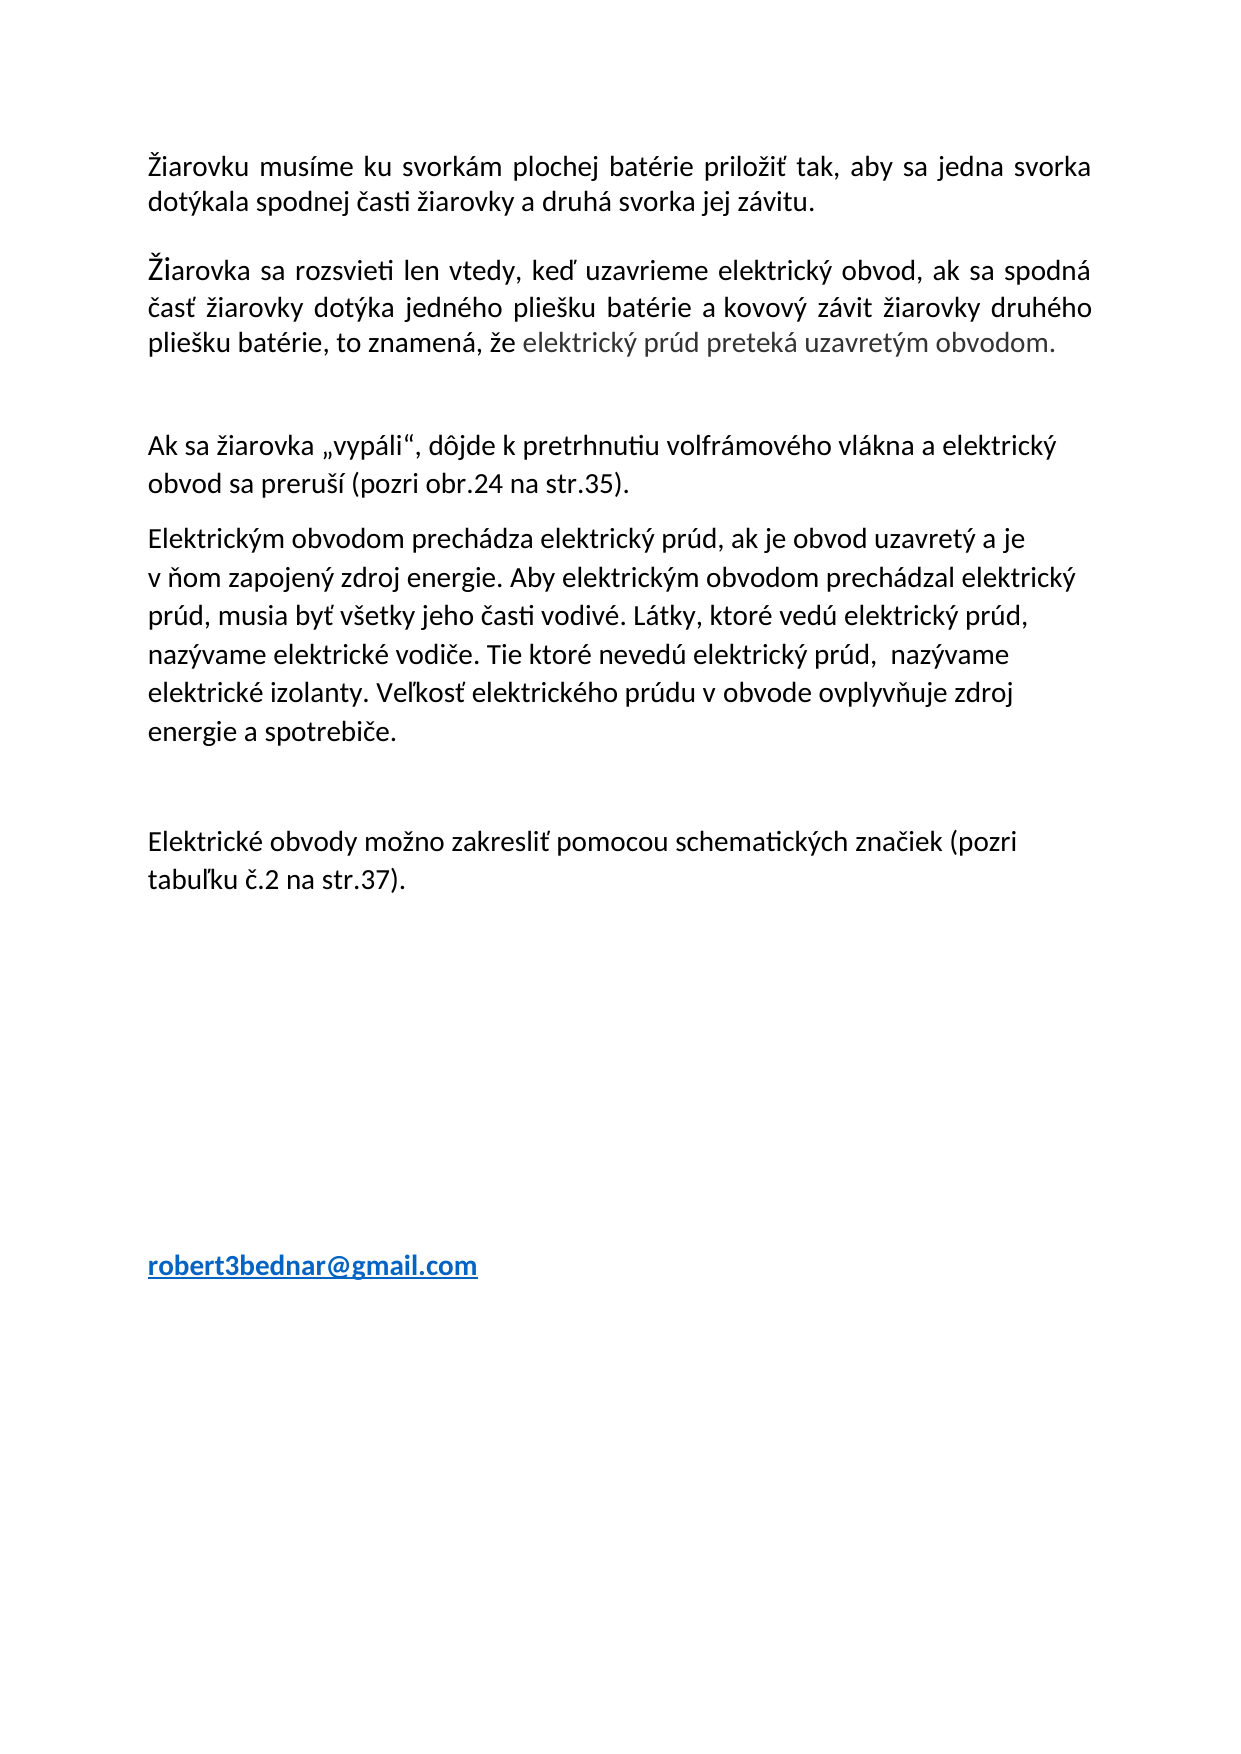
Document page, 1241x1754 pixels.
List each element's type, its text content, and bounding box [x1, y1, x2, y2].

text Elektrické obvody možno zakresliť pomocou schematických značiek (pozri tabuľku č.2 na str.37). [148, 823, 1093, 897]
text Elektrickým obvodom prechádza elektrický prúd, ak je obvod uzavretý a je v ňom zapojený zdroj energie. Aby elektrickým obvodom prechádzal elektrický prúd, musia byť všetky jeho časti vodivé. Látky, ktoré vedú elektrický prúd, nazývame elektrické vodiče. Tie ktoré nevedú elektrický prúd, nazývame elektrické izolanty. Veľkosť elektrického prúdu v obvode ovplyvňuje zdroj energie a spotrebiče. [148, 520, 1093, 748]
text Žiarovku musíme ku svorkám plochej batérie priložiť tak, aby sa jedna svorka dotýkala spodnej časti žiarovky a druhá svorka jej závitu. [148, 148, 1093, 219]
text Ak sa žiarovka „vypáli“, dôjde k pretrhnutiu volfrámového vlákna a elektrický obvod sa preruší (pozri obr.24 na str.35). [148, 427, 1093, 501]
text robert3bednar@gmail.com [148, 1247, 1093, 1283]
text Žiarovka sa rozsvieti len vtedy, keď uzavrieme elektrický obvod, ak sa spodná časť žiarovky dotýka jedného pliešku batérie a kovový závit žiarovky druhého pliešku batérie, to znamená, že elektrický prúd preteká uzavretým obvodom. [148, 248, 1093, 360]
